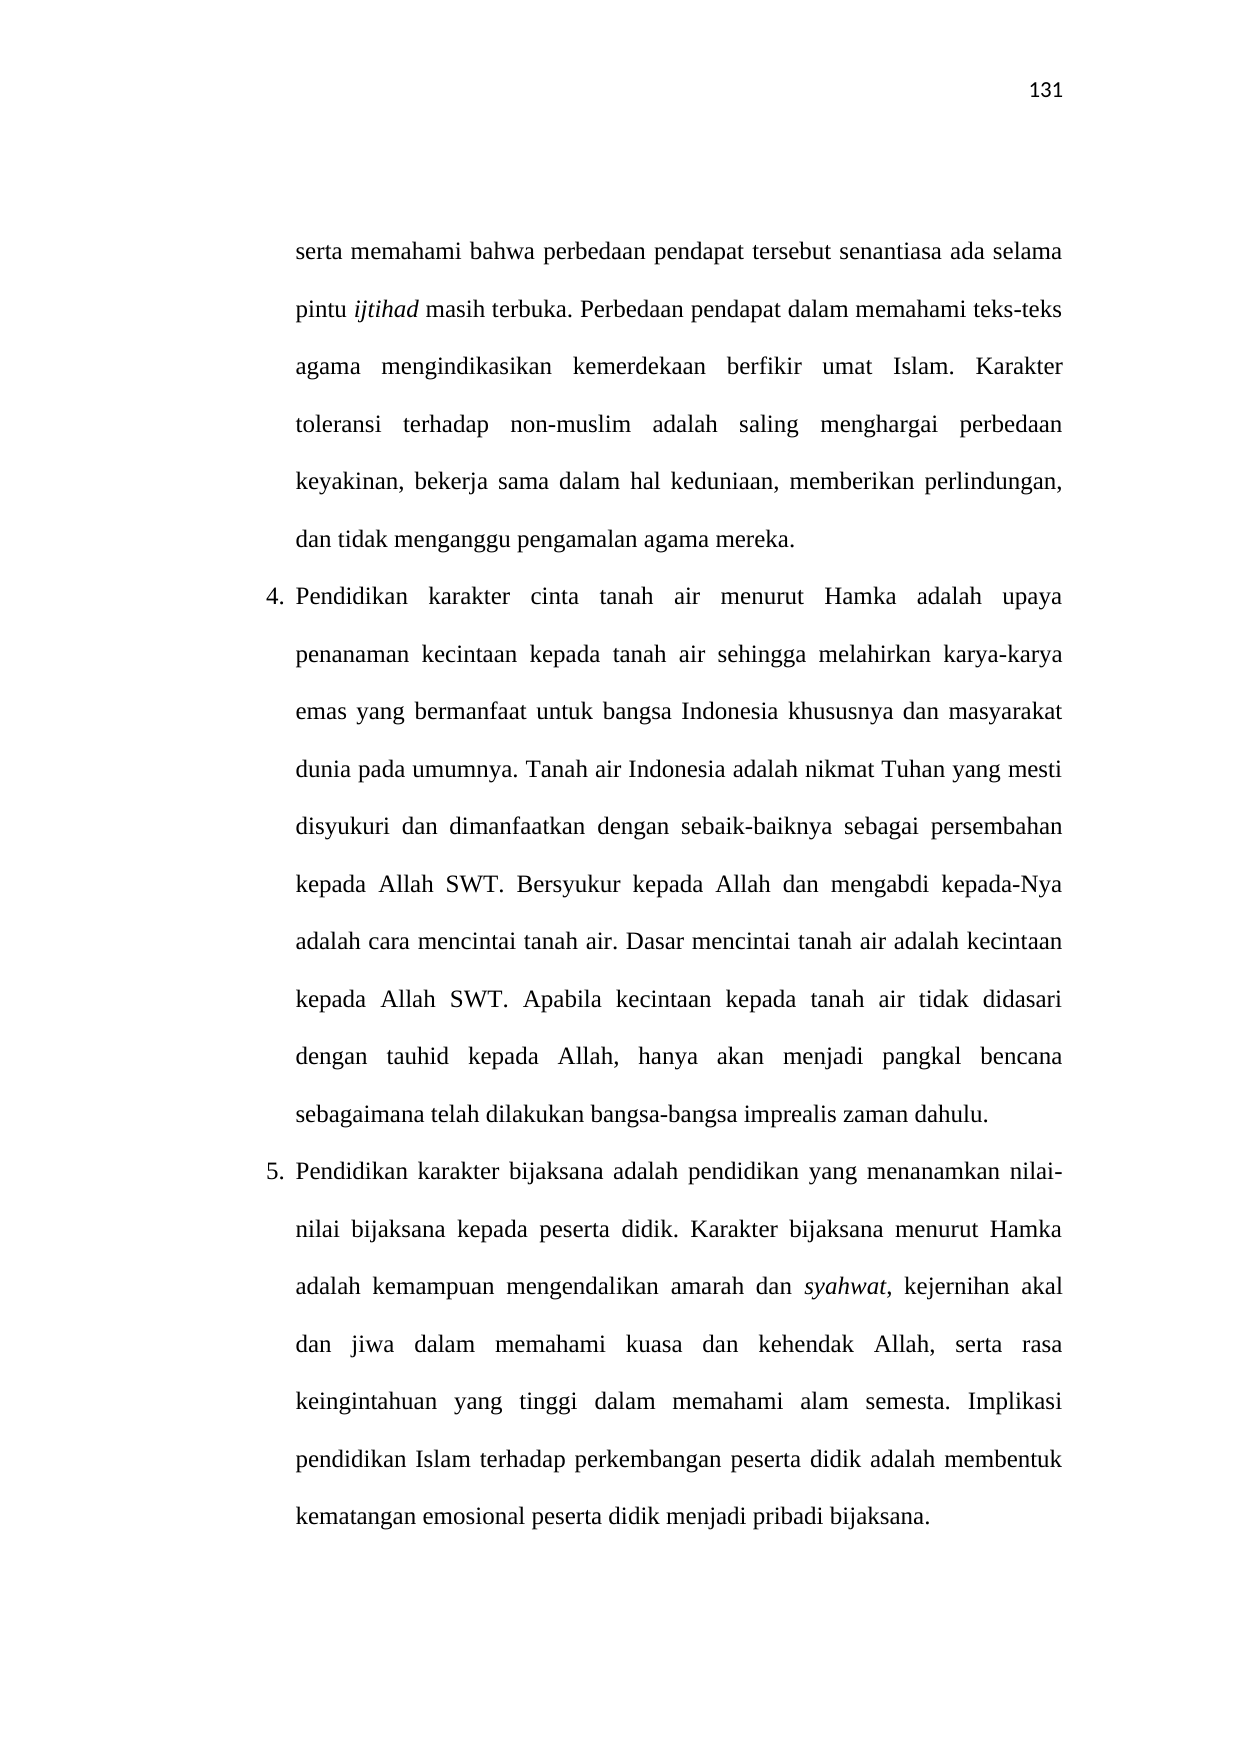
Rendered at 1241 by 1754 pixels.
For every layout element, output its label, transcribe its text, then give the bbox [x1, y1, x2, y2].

list Pendidikan karakter cinta tanah air menurut Hamka adalah upaya penanaman kecintaan kepada tanah air sehingga melahirkan karya-karya emas yang bermanfaat untuk bangsa Indonesia khususnya dan masyarakat dunia pada umumnya. Tanah air Indonesia adalah nikmat Tuhan yang mesti disyukuri dan dimanfaatkan dengan sebaik-baiknya sebagai persembahan kepada Allah SWT. Bersyukur kepada Allah dan mengabdi kepada-Nya adalah cara mencintai tanah air. Dasar mencintai tanah air adalah kecintaan kepada Allah SWT. Apabila kecintaan kepada tanah air tidak didasari dengan tauhid kepada Allah, hanya akan menjadi pangkal bencana sebagaimana telah dilakukan bangsa-bangsa imprealis zaman dahulu. [266, 581, 1063, 1127]
list Pendidikan karakter bijaksana adalah pendidikan yang menanamkan nilai-nilai bijaksana kepada peserta didik. Karakter bijaksana menurut Hamka adalah kemampuan mengendalikan amarah dan syahwat, kejernihan akal dan jiwa dalam memahami kuasa dan kehendak Allah, serta rasa keingintahuan yang tinggi dalam memahami alam semesta. Implikasi pendidikan Islam terhadap perkembangan peserta didik adalah membentuk kematangan emosional peserta didik menjadi pribadi bijaksana. [266, 1156, 1063, 1530]
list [266, 236, 1063, 552]
